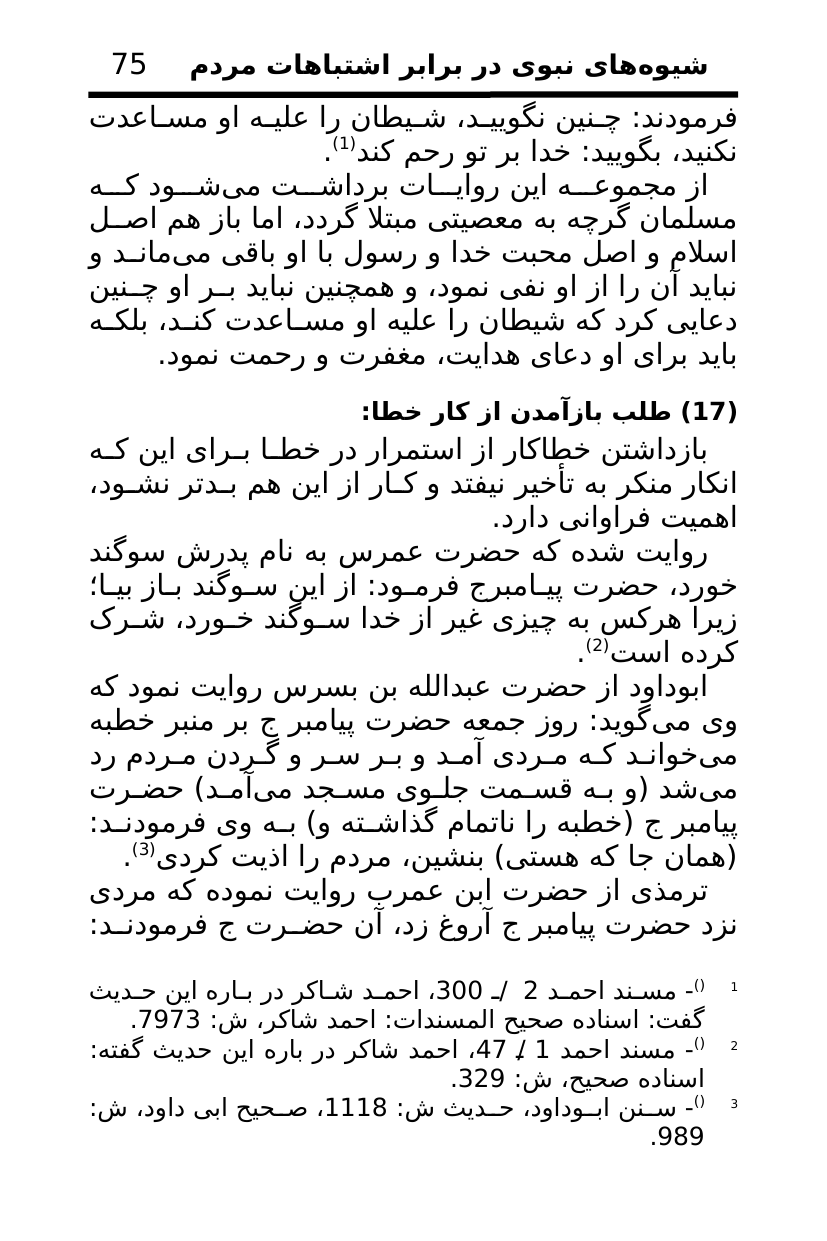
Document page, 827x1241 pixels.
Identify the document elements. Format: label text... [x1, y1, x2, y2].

text از مجموعه این روایات برداشت می‌شود که مسلمان گرچه به معصیتی مبتلا گردد، اما باز هم اصل اسلام و اصل محبت خدا و رسول با او باقی می‌ماند و نباید آن را از او نفی نمود، و همچنین نباید بر او چنین دعایی کرد که شیطان را علیه او مساعدت کند، بلکه باید برای او دعای هدایت، مغفرت و رحمت نمود. [89, 168, 738, 372]
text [89, 100, 738, 168]
text بازداشتن خطاکار از استمرار در خطا برای این که انکار منکر به تأخیر نیفتد و کار از این هم بدتر نشود، اهمیت فراوانی دارد. [89, 432, 738, 534]
text ابوداود از حضرت عبدالله بن بسرس روایت نمود که وی می‌گوید: روز جمعه حضرت پیامبر ج بر منبر خطبه می‌خواند که مردی آمد و بر سر و گردن مردم رد می‌شد (و به قسمت جلوی مسجد می‌آمد) حضرت پیامبر ج (خطبه را ناتمام گذاشته و) به وی فرمودند: (همان جا که هستی) بنشین، مردم را اذیت کردی(). [89, 670, 738, 873]
text (17) طلب بازآمدن از کار خطا: [89, 397, 738, 426]
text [89, 873, 738, 941]
text روایت شده که حضرت عمرس به نام پدرش سوگند خورد، حضرت پیامبرج فرمود: از این سوگند باز بیا؛ زیرا هرکس به چیزی غیر از خدا سوگند خورد، شرک کرده است(). [89, 534, 738, 670]
